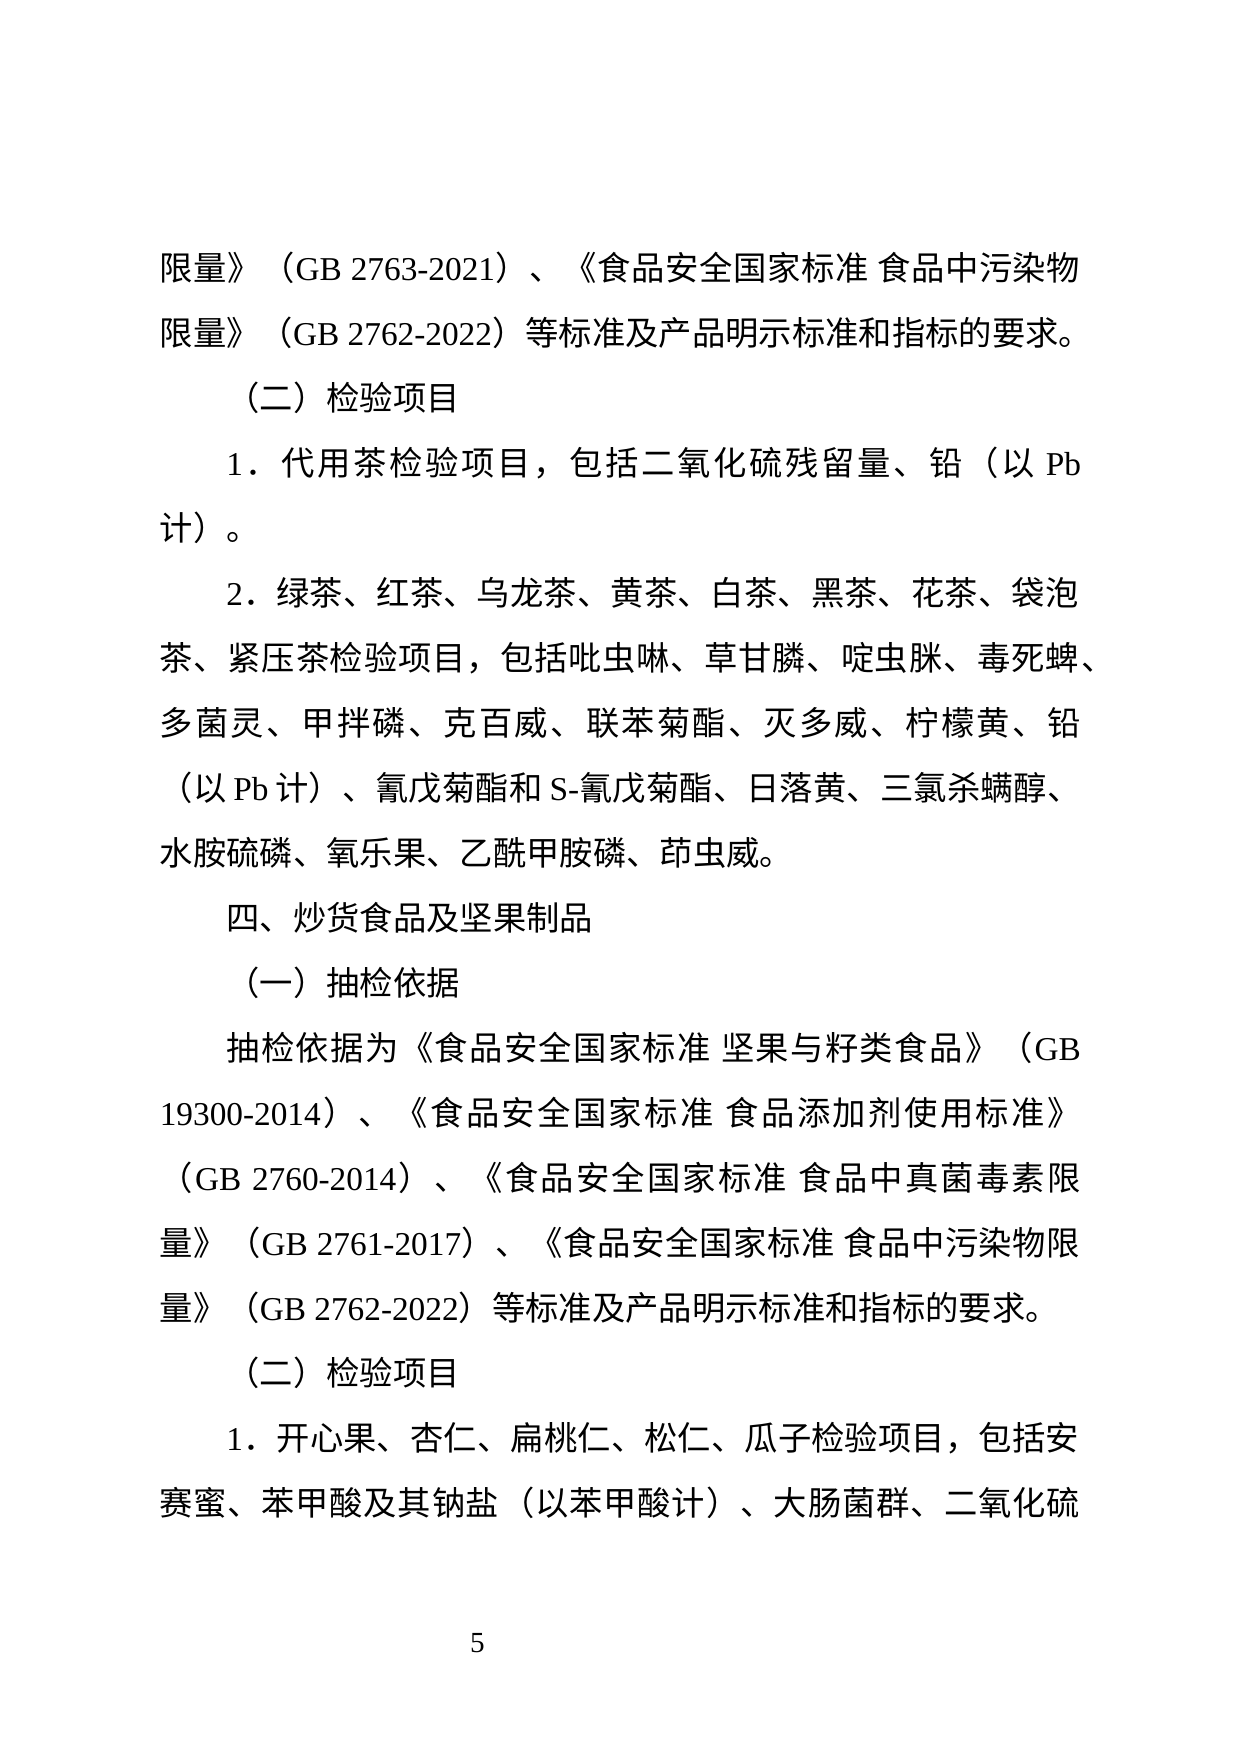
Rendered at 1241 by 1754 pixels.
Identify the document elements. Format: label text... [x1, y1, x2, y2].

text 四、炒货食品及坚果制品 [159, 883, 1081, 948]
text （二）检验项目 [159, 1338, 1081, 1403]
text 抽检依据为《食品安全国家标准 坚果与籽类食品》（GB 19300-2014）、《食品安全国家标准 食品添加剂使用标准》（GB 2760-2014）、《食品安全国家标准 食品中真菌毒素限量》（GB 2761-2017）、《食品安全国家标准 食品中污染物限量》（GB 2762-2022）等标准及产品明示标准和指标的要求。 [159, 1013, 1081, 1338]
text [159, 233, 1081, 363]
text 2．绿茶、红茶、乌龙茶、黄茶、白茶、黑茶、花茶、袋泡茶、紧压茶检验项目，包括吡虫啉、草甘膦、啶虫脒、毒死蜱、多菌灵、甲拌磷、克百威、联苯菊酯、灭多威、柠檬黄、铅（以Pb计）、氰戊菊酯和S-氰戊菊酯、日落黄、三氯杀螨醇、水胺硫磷、氧乐果、乙酰甲胺磷、茚虫威。 [159, 558, 1081, 883]
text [159, 1403, 1081, 1533]
text （一）抽检依据 [159, 948, 1081, 1013]
text （二）检验项目 [159, 363, 1081, 428]
text 1．代用茶检验项目，包括二氧化硫残留量、铅（以Pb计）。 [159, 428, 1081, 558]
